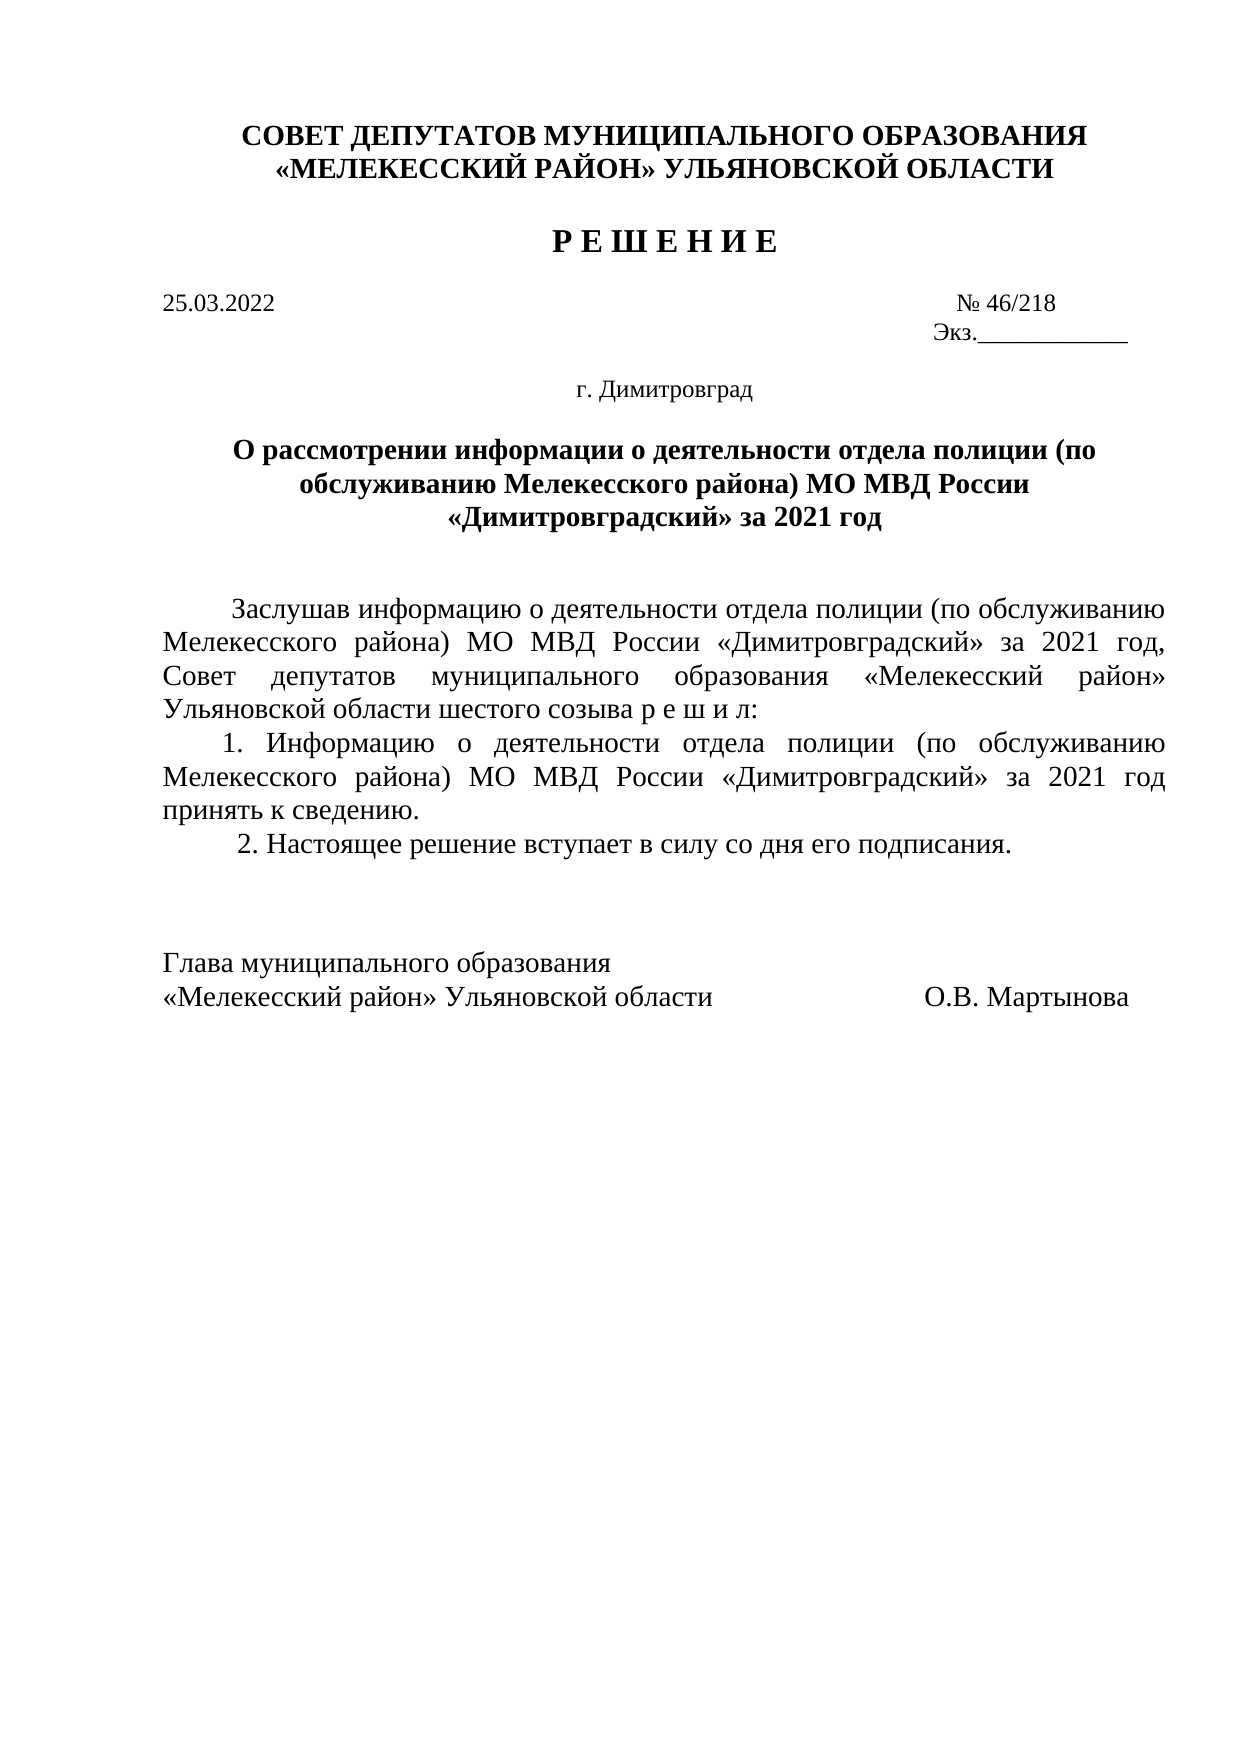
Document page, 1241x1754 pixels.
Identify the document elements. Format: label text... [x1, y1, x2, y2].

text Глава муниципального образования [162, 946, 1167, 979]
text Р Е Ш Е Н И Е [162, 221, 1167, 259]
text Экз.____________ [162, 317, 1167, 346]
text «Мелекесский район» Ульяновской области О.В. Мартынова [162, 979, 1167, 1013]
text СОВЕТ ДЕПУТАТОВ муниципального образования [162, 118, 1167, 152]
text 25.03.2022 № 46/218 [162, 288, 1167, 317]
text 1. Информацию о деятельности отдела полиции (по обслуживанию Мелекесского района) МО МВД России «Димитровградский» за 2021 год принять к сведению. [162, 725, 1167, 826]
text О рассмотрении информации о деятельности отдела полиции (по обслуживанию Мелекесского района) МО МВД России «Димитровградский» за 2021 год [162, 432, 1167, 533]
text «МЕЛЕКЕССКИЙ РАЙОН» Ульяновской области [162, 152, 1167, 185]
text 2. Настоящее решение вступает в силу со дня его подписания. [157, 826, 1167, 859]
text Заслушав информацию о деятельности отдела полиции (по обслуживанию Мелекесского района) МО МВД России «Димитровградский» за 2021 год, Совет депутатов муниципального образования «Мелекесский район» Ульяновской области шестого созыва р е ш и л: [162, 591, 1167, 725]
text г. Димитровград [162, 374, 1167, 403]
